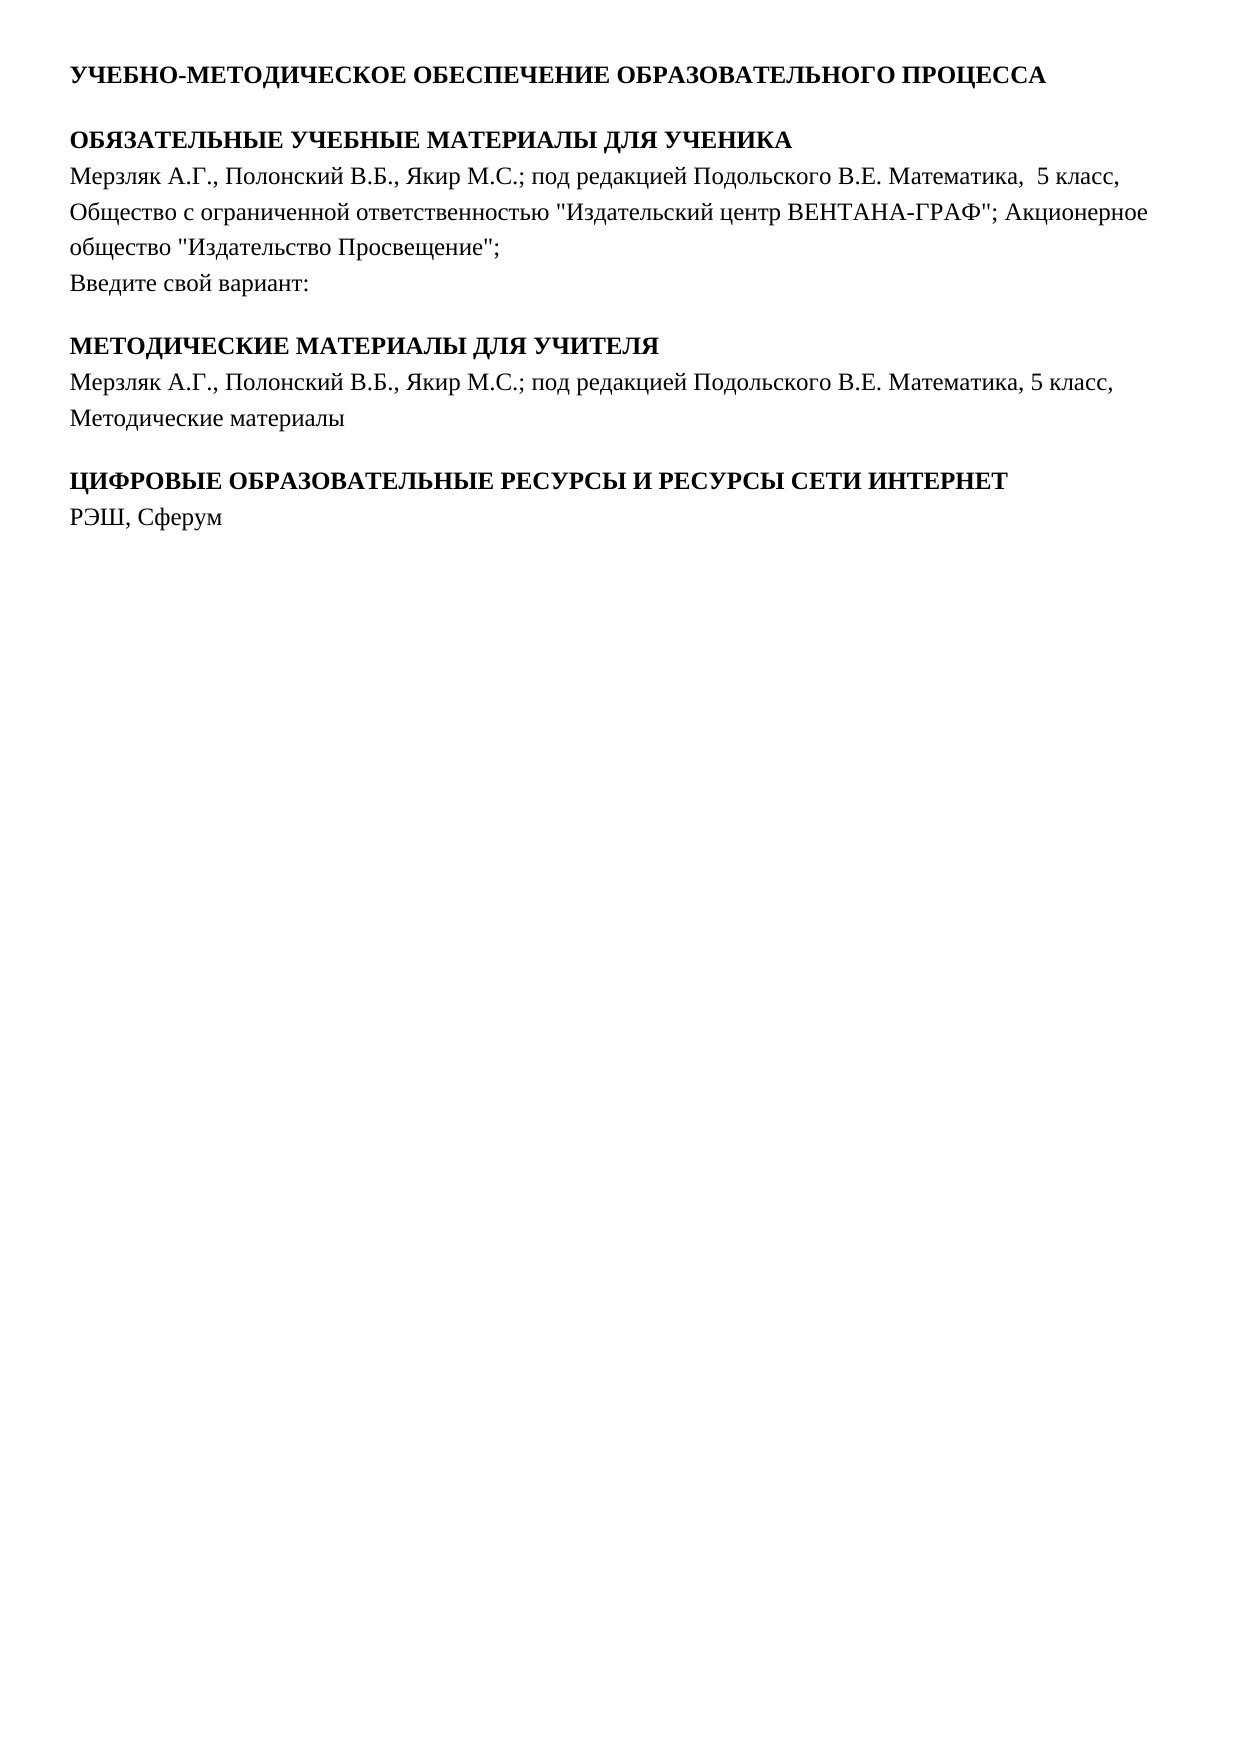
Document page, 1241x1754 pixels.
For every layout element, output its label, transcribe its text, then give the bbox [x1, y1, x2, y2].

text ОБЯЗАТЕЛЬНЫЕ УЧЕБНЫЕ МАТЕРИАЛЫ ДЛЯ УЧЕНИКА Мерзляк А.Г., Полонский В.Б., Якир М.С.; под редакцией Подольского В.Е. Математика, 5 класс, Общество с ограниченной ответственностью "Издательский центр ВЕНТАНА-ГРАФ"; Акционерное общество "Издательство Просвещение"; Введите свой вариант: [69, 125, 1157, 297]
text МЕТОДИЧЕСКИЕ МАТЕРИАЛЫ ДЛЯ УЧИТЕЛЯ Мерзляк А.Г., Полонский В.Б., Якир М.С.; под редакцией Подольского В.Е. Математика, 5 класс, Методические материалы [69, 331, 1127, 431]
text УЧЕБНО-МЕТОДИЧЕСКОЕ ОБЕСПЕЧЕНИЕ ОБРАЗОВАТЕЛЬНОГО ПРОЦЕССА [69, 62, 1172, 89]
text ЦИФРОВЫЕ ОБРАЗОВАТЕЛЬНЫЕ РЕСУРСЫ И РЕСУРСЫ СЕТИ ИНТЕРНЕТ РЭШ, Сферум [69, 466, 1022, 531]
